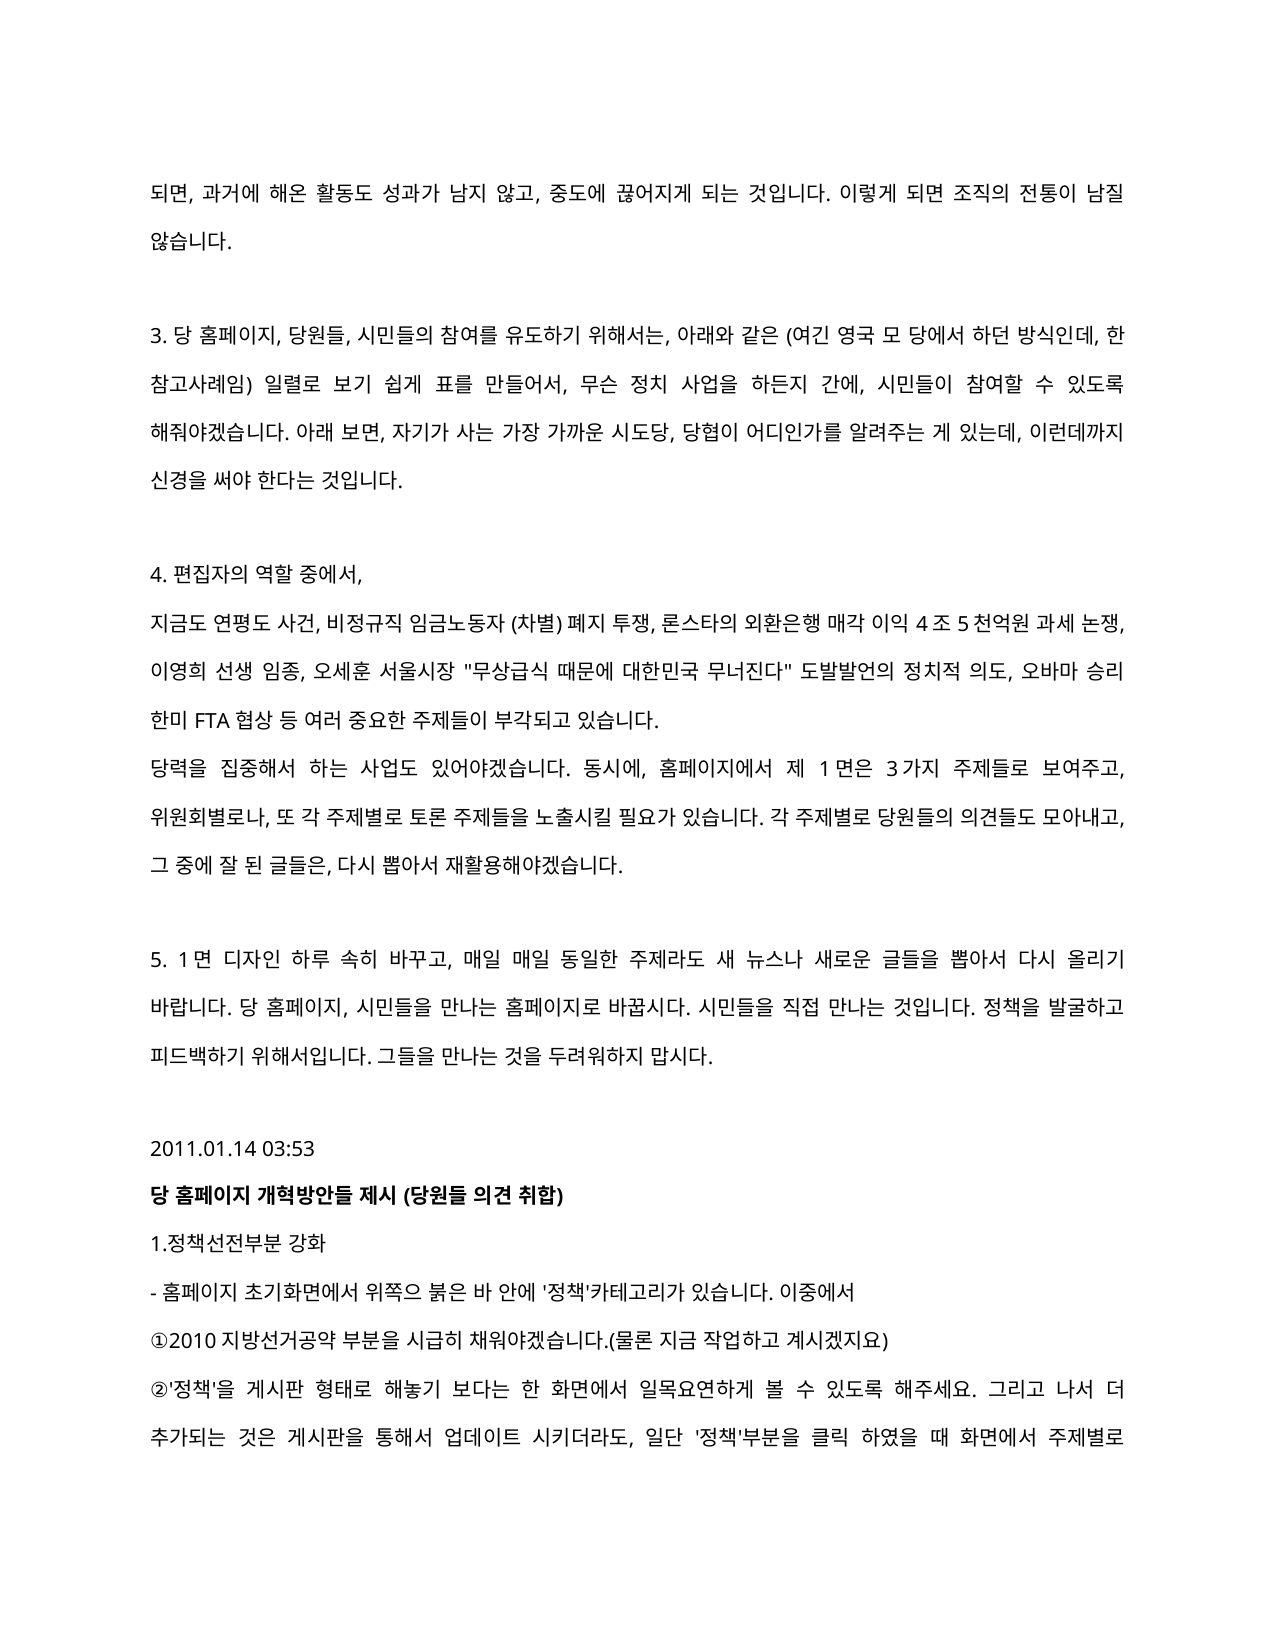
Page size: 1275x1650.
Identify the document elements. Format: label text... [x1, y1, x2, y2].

text 당 홈페이지 개혁방안들 제시 (당원들 의견 취합) [150, 1179, 1125, 1209]
text 2011.01.14 03:53 [150, 1134, 1125, 1162]
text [150, 177, 1125, 256]
text 4. 편집자의 역할 중에서, [150, 559, 1125, 589]
text 지금도 연평도 사건, 비정규직 임금노동자 (차별) 폐지 투쟁, 론스타의 외환은행 매각 이익 4조 5천억원 과세 논쟁, 이영희 선생 임종, 오세훈 서울시장 "무상급식 때문에 대한민국 무너진다" 도발발언의 정치적 의도, 오바마 승리 한미 FTA 협상 등 여러 중요한 주제들이 부각되고 있습니다. [150, 607, 1125, 734]
text - 홈페이지 초기화면에서 위쪽으 붉은 바 안에 '정책'카테고리가 있습니다. 이중에서 [150, 1276, 1125, 1306]
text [150, 1373, 1125, 1452]
text 3. 당 홈페이지, 당원들, 시민들의 참여를 유도하기 위해서는, 아래와 같은 (여긴 영국 모 당에서 하던 방식인데, 한 참고사례임) 일렬로 보기 쉽게 표를 만들어서, 무슨 정치 사업을 하든지 간에, 시민들이 참여할 수 있도록 해줘야겠습니다. 아래 보면, 자기가 사는 가장 가까운 시도당, 당협이 어디인가를 알려주는 게 있는데, 이런데까지 신경을 써야 한다는 것입니다. [150, 319, 1125, 495]
text ①2010 지방선거공약 부분을 시급히 채워야겠습니다.(물론 지금 작업하고 계시겠지요) [150, 1324, 1125, 1355]
text 5. 1면 디자인 하루 속히 바꾸고, 매일 매일 동일한 주제라도 새 뉴스나 새로운 글들을 뽑아서 다시 올리기 바랍니다. 당 홈페이지, 시민들을 만나는 홈페이지로 바꿉시다. 시민들을 직접 만나는 것입니다. 정책을 발굴하고 피드백하기 위해서입니다. 그들을 만나는 것을 두려워하지 맙시다. [150, 943, 1125, 1070]
text 당력을 집중해서 하는 사업도 있어야겠습니다. 동시에, 홈페이지에서 제 1면은 3가지 주제들로 보여주고, 위원회별로나, 또 각 주제별로 토론 주제들을 노출시킬 필요가 있습니다. 각 주제별로 당원들의 의견들도 모아내고, 그 중에 잘 된 글들은, 다시 뽑아서 재활용해야겠습니다. [150, 752, 1125, 879]
text 1.정책선전부분 강화 [150, 1228, 1125, 1258]
